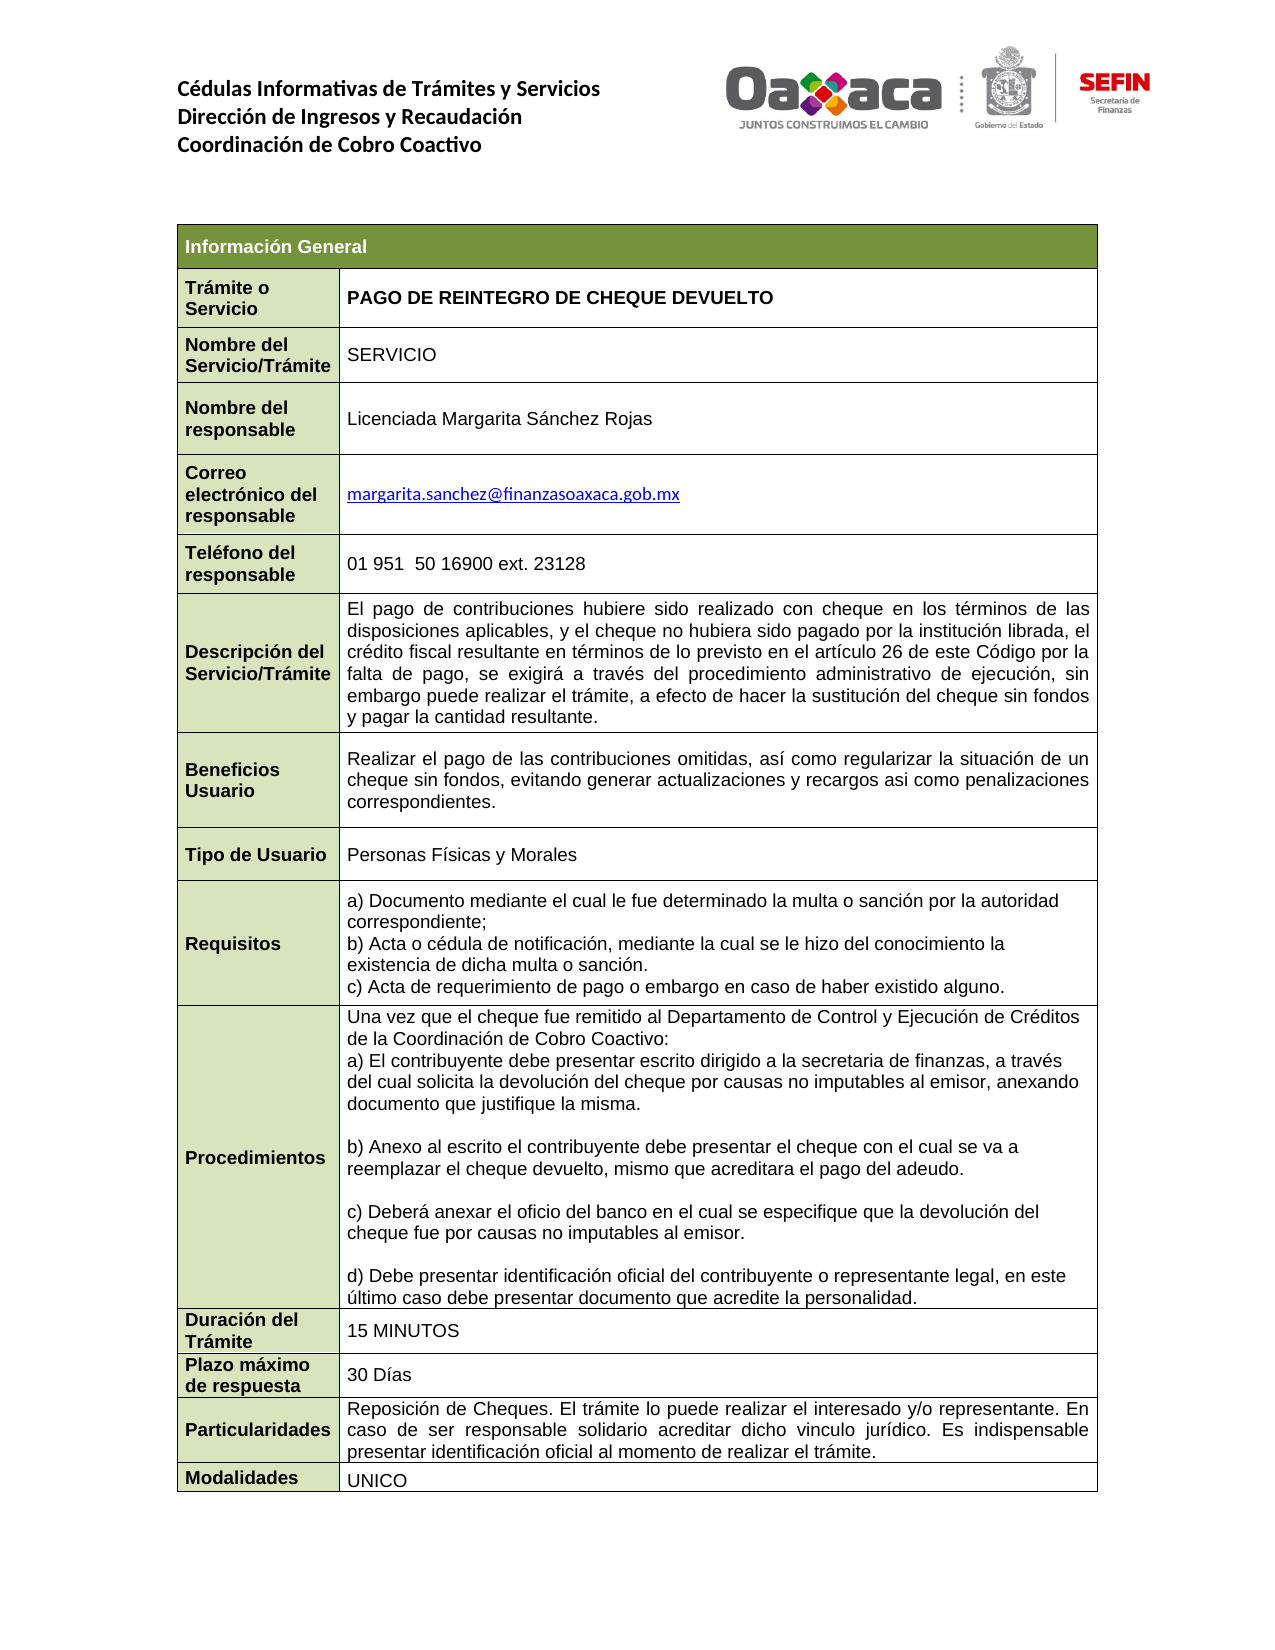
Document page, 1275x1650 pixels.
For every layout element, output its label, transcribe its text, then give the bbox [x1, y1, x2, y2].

table_header Información General [178, 225, 1097, 268]
table_cell Correo electrónico del responsable [178, 455, 339, 533]
table_cell Descripción del Servicio/Trámite [178, 594, 339, 732]
table_cell Tipo de Usuario [178, 828, 339, 880]
table_cell Nombre del Servicio/Trámite [178, 328, 339, 382]
table_cell Procedimientos [178, 1006, 339, 1308]
table_cell PAGO DE REINTEGRO DE CHEQUE DEVUELTO [340, 269, 1097, 327]
table_cell SERVICIO [340, 328, 1097, 382]
table_cell Nombre del responsable [178, 383, 339, 454]
table_cell Trámite o Servicio [178, 269, 339, 327]
table_cell Beneficios Usuario [178, 733, 339, 827]
table_cell 15 MINUTOS [340, 1309, 1097, 1352]
table_cell margarita.sanchez@finanzasoaxaca.gob.mx [340, 455, 1097, 533]
table_cell Plazo máximo de respuesta [178, 1354, 339, 1397]
table_cell Realizar el pago de las contribuciones omitidas, así como regularizar la situación de un cheque sin fondos, evitando generar actualizaciones y recargos asi como penalizaciones correspondientes. [340, 733, 1097, 827]
table_cell Modalidades [178, 1463, 339, 1491]
table_cell a) Documento mediante el cual le fue determinado la multa o sanción por la autoridad correspondiente; b) Acta o cédula de notificación, mediante la cual se le hizo del conocimiento la existencia de dicha multa o sanción. c) Acta de requerimiento de pago o embargo en caso de haber existido alguno. [340, 881, 1097, 1005]
table_cell El pago de contribuciones hubiere sido realizado con cheque en los términos de las disposiciones aplicables, y el cheque no hubiera sido pagado por la institución librada, el crédito fiscal resultante en términos de lo previsto en el artículo 26 de este Código por la falta de pago, se exigirá a través del procedimiento administrativo de ejecución, sin embargo puede realizar el trámite, a efecto de hacer la sustitución del cheque sin fondos y pagar la cantidad resultante. [340, 594, 1097, 732]
table_cell Teléfono del responsable [178, 535, 339, 593]
table_cell Requisitos [178, 881, 339, 1005]
table_cell Licenciada Margarita Sánchez Rojas [340, 383, 1097, 454]
table_cell 30 Días [340, 1354, 1097, 1397]
table_cell Duración del Trámite [178, 1309, 339, 1352]
picture [715, 0, 1161, 200]
table_cell Particularidades [178, 1398, 339, 1462]
table_cell Una vez que el cheque fue remitido al Departamento de Control y Ejecución de Créditos de la Coordinación de Cobro Coactivo: a) El contribuyente debe presentar escrito dirigido a la secretaria de finanzas, a través del cual solicita la devolución del cheque por causas no imputables al emisor, anexando documento que justifique la misma. b) Anexo al escrito el contribuyente debe presentar el cheque con el cual se va a reemplazar el cheque devuelto, mismo que acreditara el pago del adeudo. c) Deberá anexar el oficio del banco en el cual se especifique que la devolución del cheque fue por causas no imputables al emisor. d) Debe presentar identificación oficial del contribuyente o representante legal, en este último caso debe presentar documento que acredite la personalidad. [340, 1006, 1097, 1308]
table_cell UNICO [340, 1463, 1097, 1491]
table_cell Personas Físicas y Morales [340, 828, 1097, 880]
table_cell Reposición de Cheques. El trámite lo puede realizar el interesado y/o representante. En caso de ser responsable solidario acreditar dicho vinculo jurídico. Es indispensable presentar identificación oficial al momento de realizar el trámite. [340, 1398, 1097, 1462]
table_cell 01 951 50 16900 ext. 23128 [340, 535, 1097, 593]
